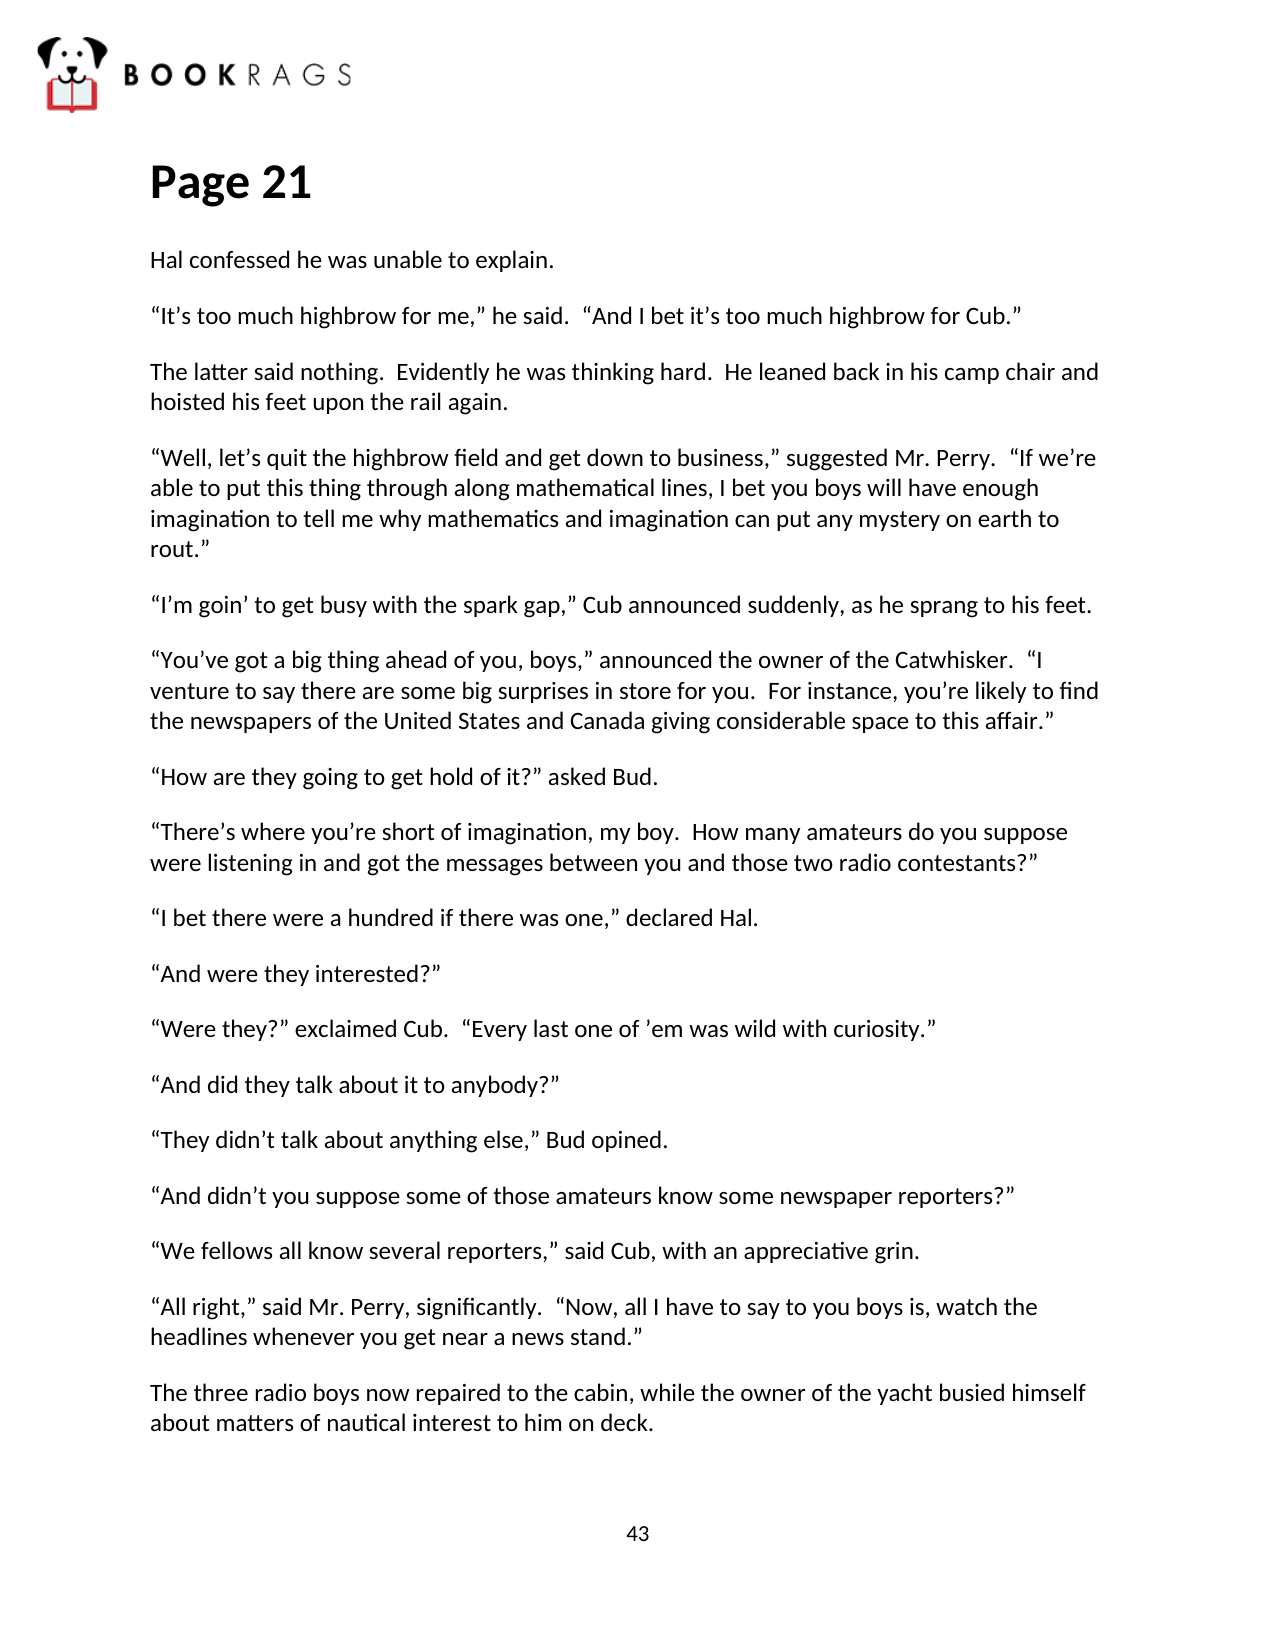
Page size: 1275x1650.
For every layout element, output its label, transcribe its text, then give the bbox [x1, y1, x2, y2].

text “It’s too much highbrow for me,” he said. “And I bet it’s too much highbrow for Cub.” [150, 300, 1125, 331]
text “They didn’t talk about anything else,” Bud opined. [150, 1124, 1125, 1155]
text “All right,” said Mr. Perry, significantly. “Now, all I have to say to you boys is, watch the headlines whenever you get near a news stand.” [150, 1291, 1125, 1352]
picture [37, 37, 351, 113]
text “Well, let’s quit the highbrow field and get down to business,” suggested Mr. Perry. “If we’re able to put this thing through along mathematical lines, I bet you boys will have enough imagination to tell me why mathematics and imagination can put any mystery on earth to rout.” [150, 442, 1125, 564]
text “There’s where you’re short of imagination, my boy. How many amateurs do you suppose were listening in and got the messages between you and those two radio contestants?” [150, 816, 1125, 877]
text “I’m goin’ to get busy with the spark gap,” Cub announced suddenly, as he sprang to his feet. [150, 589, 1125, 619]
text “And did they talk about it to anybody?” [150, 1069, 1125, 1099]
text “I bet there were a hundred if there was one,” declared Hal. [150, 902, 1125, 933]
text “And were they interested?” [150, 958, 1125, 988]
text “You’ve got a big thing ahead of you, boys,” announced the owner of the Catwhisker. “I venture to say there are some big surprises in store for you. For instance, you’re likely to find the newspapers of the United States and Canada giving considerable space to this affair.” [150, 644, 1125, 736]
text Hal confessed he was unable to explain. [150, 244, 1125, 275]
text “Were they?” exclaimed Cub. “Every last one of ’em was wild with curiosity.” [150, 1013, 1125, 1044]
text “We fellows all know several reporters,” said Cub, with an appreciative grin. [150, 1236, 1125, 1266]
text The latter said nothing. Evidently he was thinking hard. He leaned back in his camp chair and hoisted his feet upon the rail again. [150, 356, 1125, 417]
text “And didn’t you suppose some of those amateurs know some newspaper reporters?” [150, 1180, 1125, 1211]
text Page 21 [150, 150, 1125, 211]
text “How are they going to get hold of it?” asked Bud. [150, 761, 1125, 791]
text The three radio boys now repaired to the cabin, while the owner of the yacht busied himself about matters of nautical interest to him on deck. [150, 1377, 1125, 1438]
